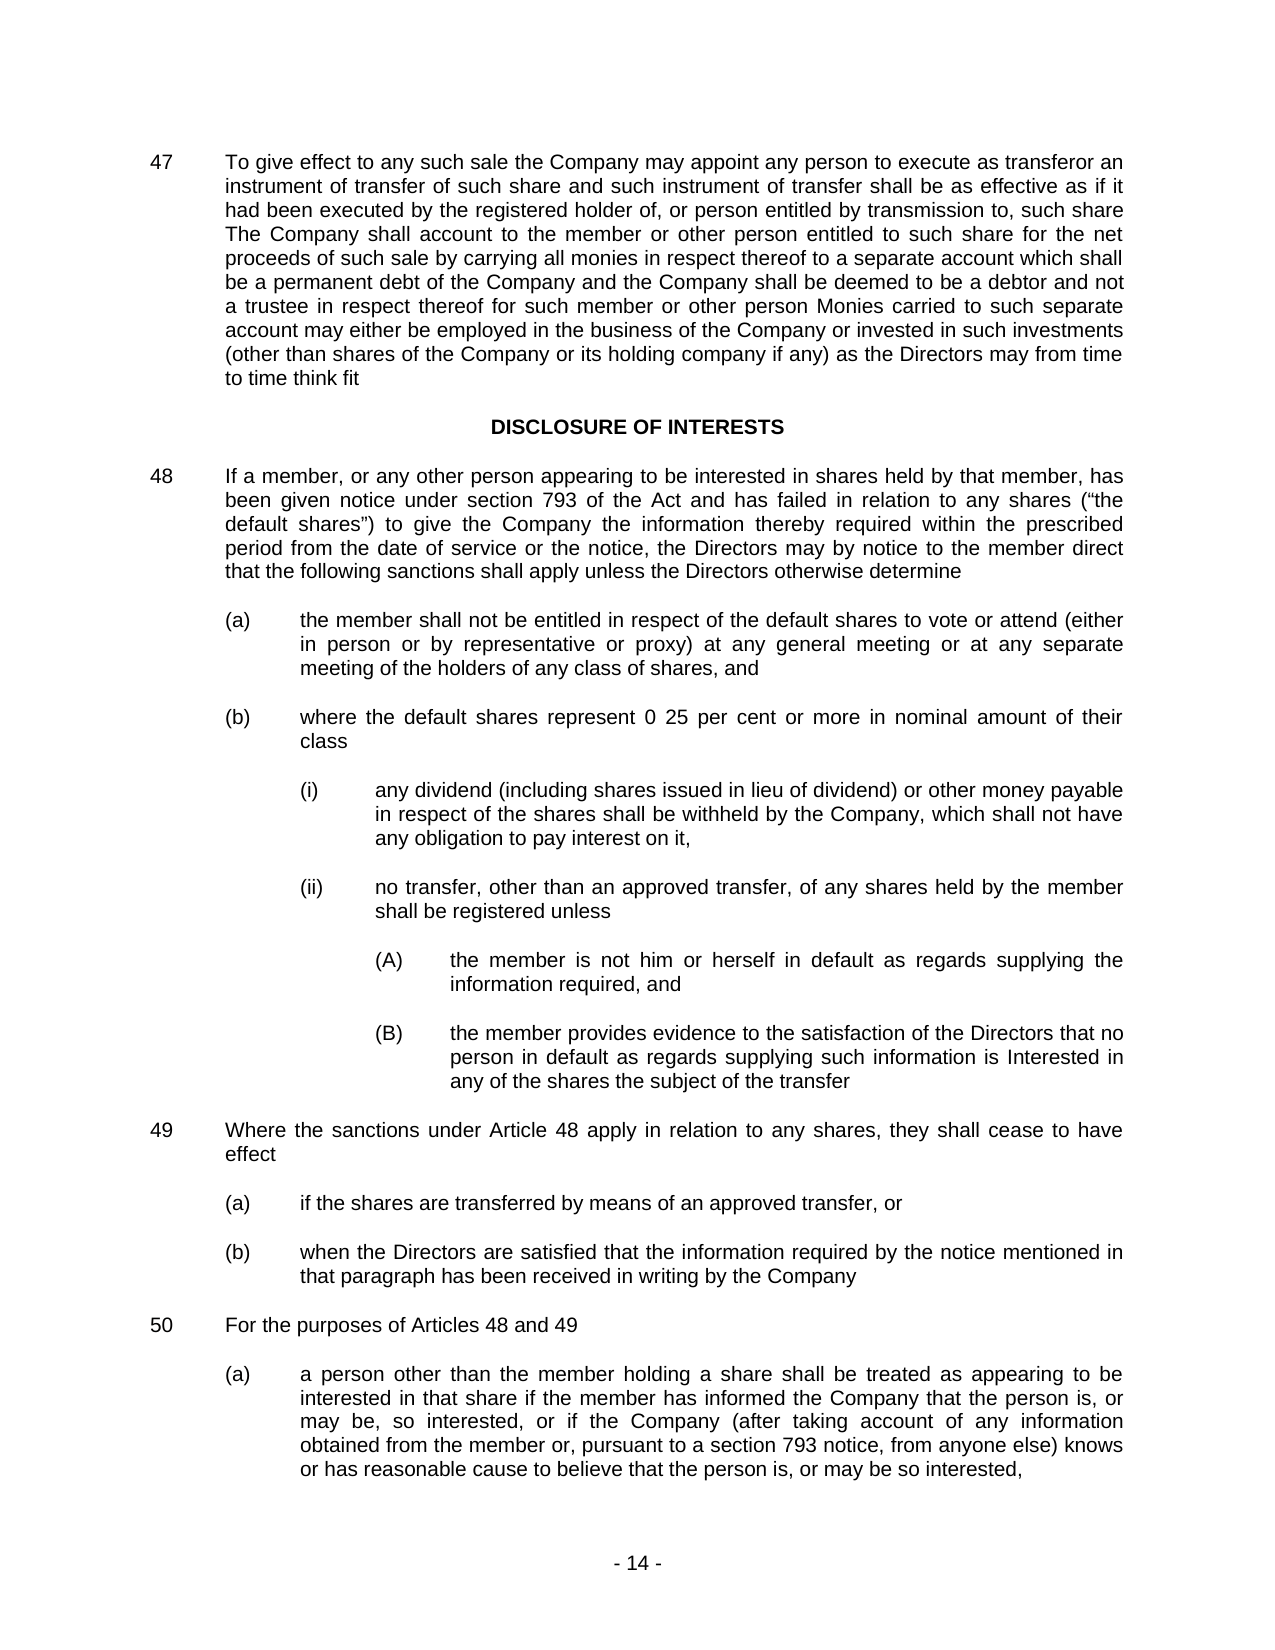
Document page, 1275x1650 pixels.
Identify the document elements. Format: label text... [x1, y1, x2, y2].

title DISCLOSURE OF INTERESTS [150, 414, 1125, 438]
subtitle no transfer, other than an approved transfer, of any shares held by the member shall be registered unless [300, 875, 1125, 923]
subtitle the member provides evidence to the satisfaction of the Directors that no person in default as regards supplying such information is Interested in any of the shares the subject of the transfer [375, 1021, 1125, 1093]
subtitle a person other than the member holding a share shall be treated as appearing to be interested in that share if the member has informed the Company that the person is, or may be, so interested, or if the Company (after taking account of any information obtained from the member or, pursuant to a section 793 notice, from anyone else) knows or has reasonable cause to believe that the person is, or may be so interested, [225, 1361, 1125, 1481]
subtitle if the shares are transferred by means of an approved transfer, or [225, 1191, 1125, 1214]
subtitle any dividend (including shares issued in lieu of dividend) or other money payable in respect of the shares shall be withheld by the Company, which shall not have any obligation to pay interest on it, [300, 778, 1125, 850]
subtitle Where the sanctions under Article 48 apply in relation to any shares, they shall cease to have effect [150, 1118, 1125, 1166]
subtitle If a member, or any other person appearing to be interested in shares held by that member, has been given notice under section 793 of the Act and has failed in relation to any shares (“the default shares”) to give the Company the information thereby required within the prescribed period from the date of service or the notice, the Directors may by notice to the member direct that the following sanctions shall apply unless the Directors otherwise determine [150, 463, 1125, 583]
subtitle when the Directors are satisfied that the information required by the notice mentioned in that paragraph has been received in writing by the Company [225, 1239, 1125, 1287]
subtitle To give effect to any such sale the Company may appoint any person to execute as transferor an instrument of transfer of such share and such instrument of transfer shall be as effective as if it had been executed by the registered holder of, or person entitled by transmission to, such share The Company shall account to the member or other person entitled to such share for the net proceeds of such sale by carrying all monies in respect thereof to a separate account which shall be a permanent debt of the Company and the Company shall be deemed to be a debtor and not a trustee in respect thereof for such member or other person Monies carried to such separate account may either be employed in the business of the Company or invested in such investments (other than shares of the Company or its holding company if any) as the Directors may from time to time think fit [150, 150, 1125, 389]
subtitle where the default shares represent 0 25 per cent or more in nominal amount of their class [225, 705, 1125, 753]
subtitle For the purposes of Articles 48 and 49 [150, 1312, 1125, 1336]
subtitle the member shall not be entitled in respect of the default shares to vote or attend (either in person or by representative or proxy) at any general meeting or at any separate meeting of the holders of any class of shares, and [225, 608, 1125, 680]
subtitle the member is not him or herself in default as regards supplying the information required, and [375, 948, 1125, 996]
